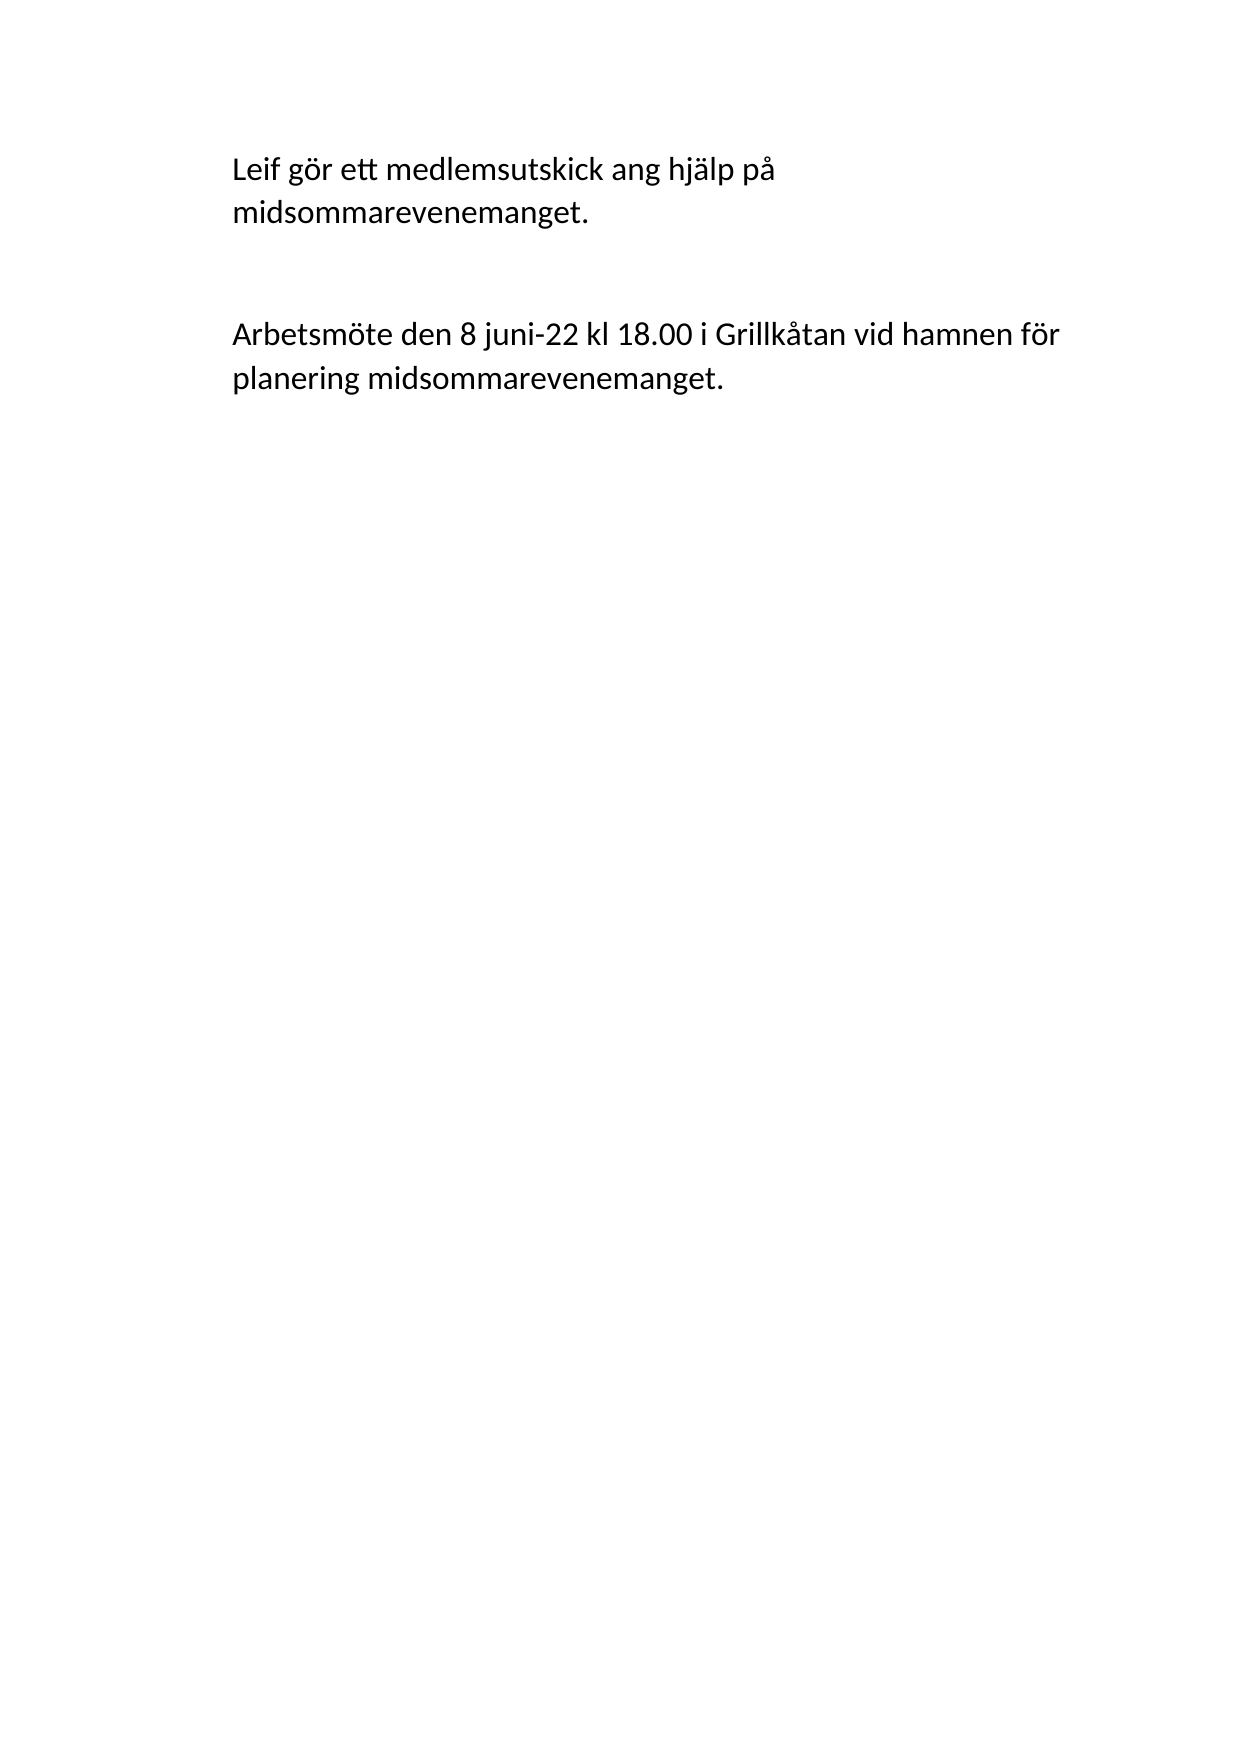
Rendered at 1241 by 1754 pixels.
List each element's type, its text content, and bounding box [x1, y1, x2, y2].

text Leif gör ett medlemsutskick ang hjälp på midsommarevenemanget. [232, 148, 1093, 232]
text Arbetsmöte den 8 juni-22 kl 18.00 i Grillkåtan vid hamnen för planering midsommarevenemanget. [232, 313, 1093, 397]
